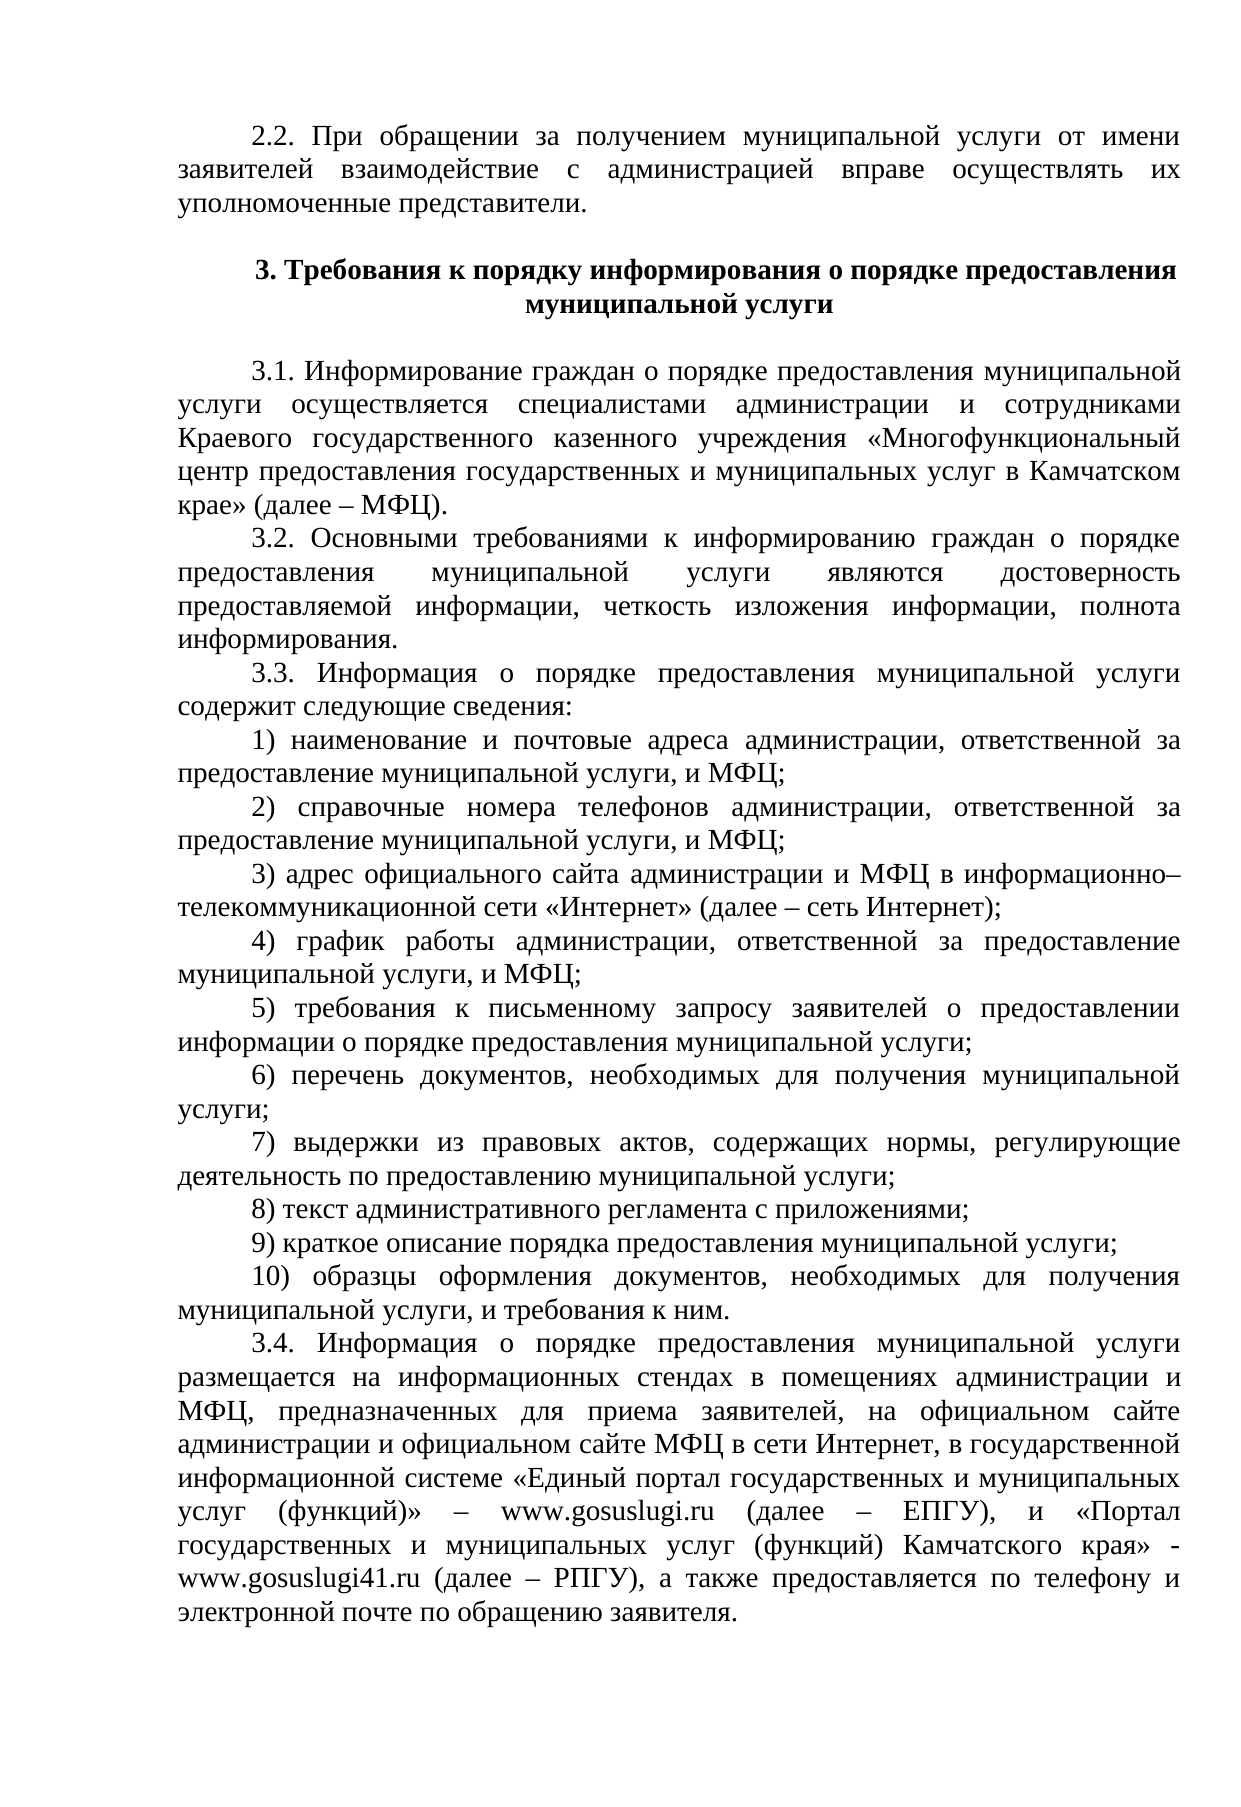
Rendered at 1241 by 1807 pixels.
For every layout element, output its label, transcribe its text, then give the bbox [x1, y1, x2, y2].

text 7) выдержки из правовых актов, содержащих нормы, регулирующие деятельность по предоставлению муниципальной услуги; [177, 1124, 1181, 1191]
text 3.1. Информирование граждан о порядке предоставления муниципальной услуги осуществляется специалистами администрации и сотрудниками Краевого государственного казенного учреждения «Многофункциональный центр предоставления государственных и муниципальных услуг в Камчатском крае» (далее – МФЦ). [177, 353, 1181, 521]
text 8) текст административного регламента с приложениями; [177, 1191, 1181, 1225]
text 3) адрес официального сайта администрации и МФЦ в информационно–телекоммуникационной сети «Интернет» (далее – сеть Интернет); [177, 856, 1181, 923]
text 3.2. Основными требованиями к информированию граждан о порядке предоставления муниципальной услуги являются достоверность предоставляемой информации, четкость изложения информации, полнота информирования. [177, 521, 1181, 655]
text 4) график работы администрации, ответственной за предоставление муниципальной услуги, и МФЦ; [177, 923, 1181, 990]
text 2) справочные номера телефонов администрации, ответственной за предоставление муниципальной услуги, и МФЦ; [177, 789, 1181, 856]
text 9) краткое описание порядка предоставления муниципальной услуги; [177, 1225, 1181, 1258]
text 1) наименование и почтовые адреса администрации, ответственной за предоставление муниципальной услуги, и МФЦ; [177, 722, 1181, 789]
text 3.4. Информация о порядке предоставления муниципальной услуги размещается на информационных стендах в помещениях администрации и МФЦ, предназначенных для приема заявителей, на официальном сайте администрации и официальном сайте МФЦ в сети Интернет, в государственной информационной системе «Единый портал государственных и муниципальных услуг (функций)» – www.gosuslugi.ru (далее – ЕПГУ), и «Портал государственных и муниципальных услуг (функций) Камчатского края» - www.gosuslugi41.ru (далее – РПГУ), а также предоставляется по телефону и электронной почте по обращению заявителя. [177, 1326, 1181, 1627]
text 5) требования к письменному запросу заявителей о предоставлении информации о порядке предоставления муниципальной услуги; [177, 990, 1181, 1057]
text 3. Требования к порядку информирования о порядке предоставления муниципальной услуги [177, 252, 1181, 319]
text 6) перечень документов, необходимых для получения муниципальной услуги; [177, 1057, 1181, 1124]
text 10) образцы оформления документов, необходимых для получения муниципальной услуги, и требования к ним. [177, 1258, 1181, 1326]
text 3.3. Информация о порядке предоставления муниципальной услуги содержит следующие сведения: [177, 655, 1181, 722]
text 2.2. При обращении за получением муниципальной услуги от имени заявителей взаимодействие с администрацией вправе осуществлять их уполномоченные представители. [177, 118, 1181, 219]
